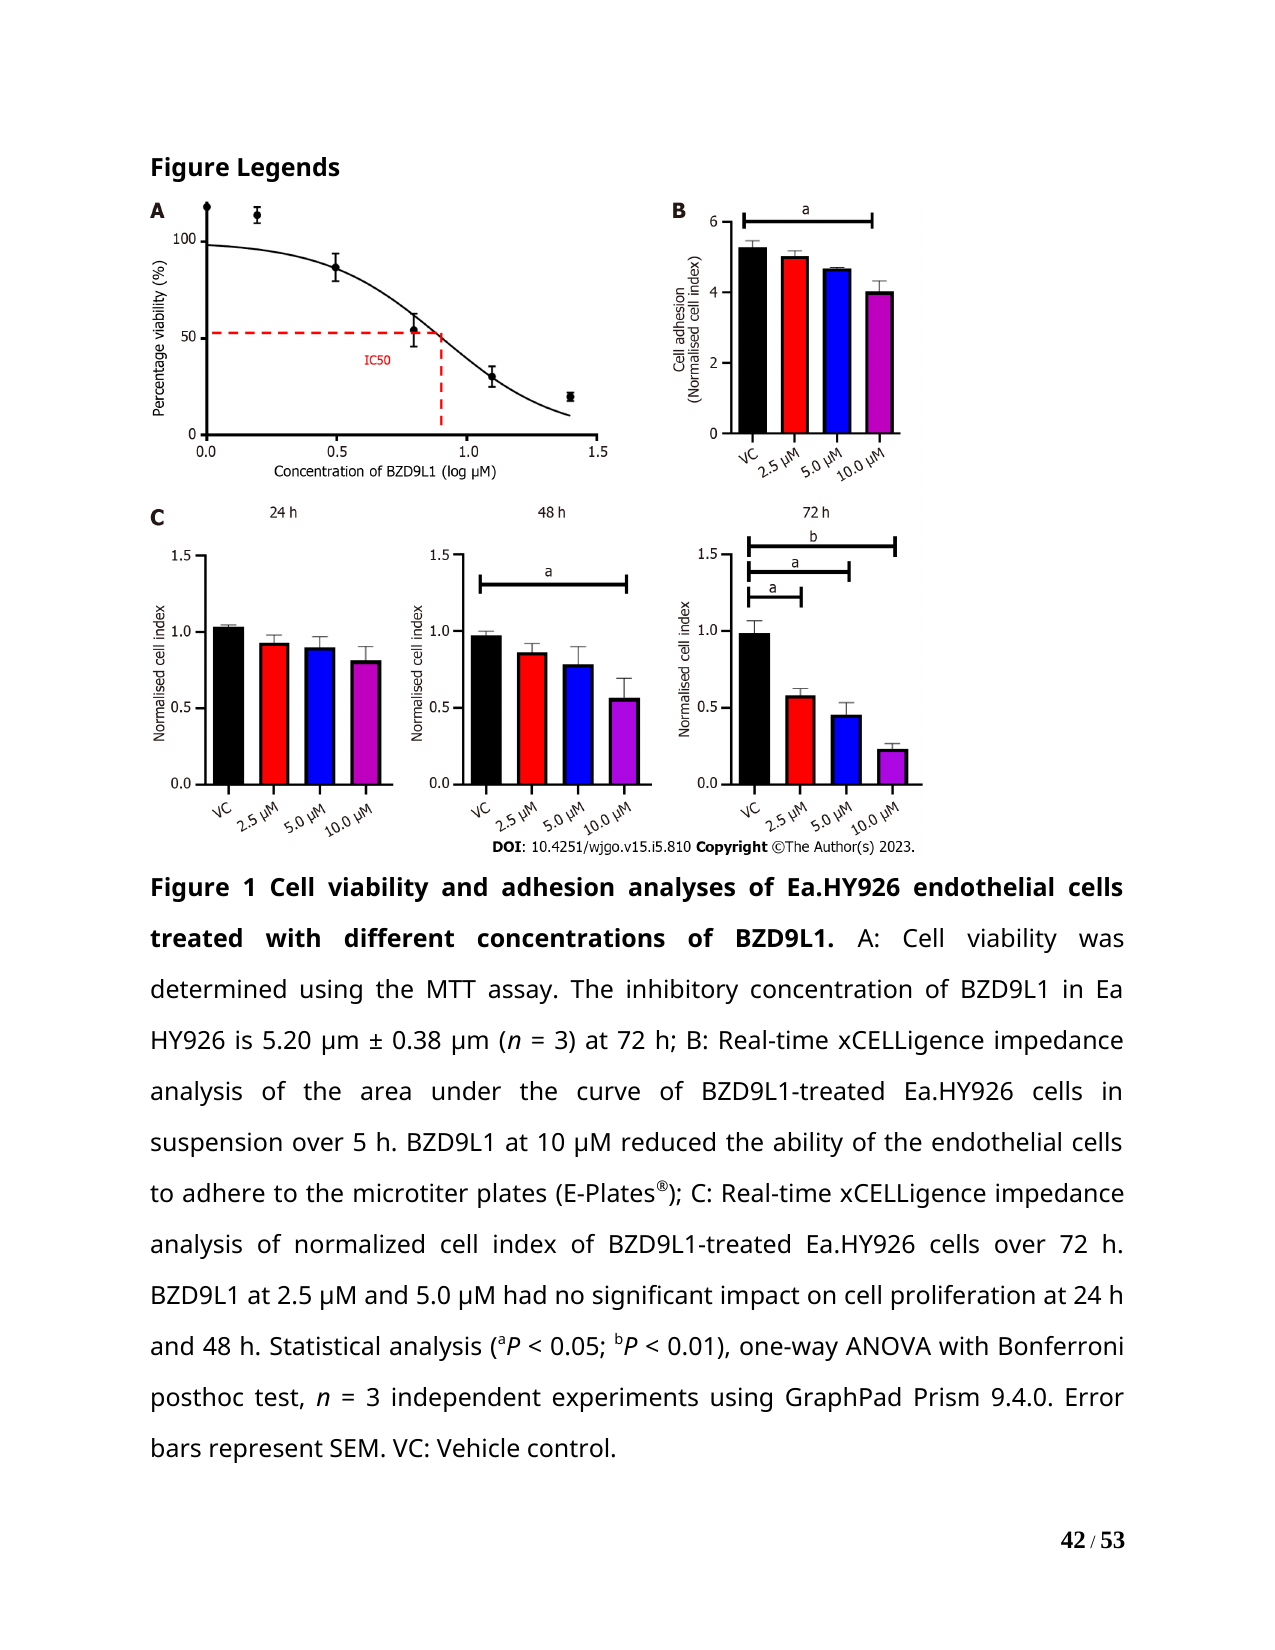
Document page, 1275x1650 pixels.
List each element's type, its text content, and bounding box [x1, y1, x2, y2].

picture [150, 201, 926, 856]
text Figure 1 Cell viability and adhesion analyses of Ea.HY926 endothelial cells treated with different concentrations of BZD9L1. A: Cell viability was determined using the MTT assay. The inhibitory concentration of BZD9L1 in Ea HY926 is 5.20 μm ± 0.38 μm (n = 3) at 72 h; B: Real-time xCELLigence impedance analysis of the area under the curve of BZD9L1-treated Ea.HY926 cells in suspension over 5 h. BZD9L1 at 10 μM reduced the ability of the endothelial cells to adhere to the microtiter plates (E-Plates®); C: Real-time xCELLigence impedance analysis of normalized cell index of BZD9L1-treated Ea.HY926 cells over 72 h. BZD9L1 at 2.5 μM and 5.0 μM had no significant impact on cell proliferation at 24 h and 48 h. Statistical analysis (aP < 0.05; bP < 0.01), one-way ANOVA with Bonferroni posthoc test, n = 3 independent experiments using GraphPad Prism 9.4.0. Error bars represent SEM. VC: Vehicle control. [150, 869, 1125, 1465]
text Figure Legends [150, 150, 1125, 184]
